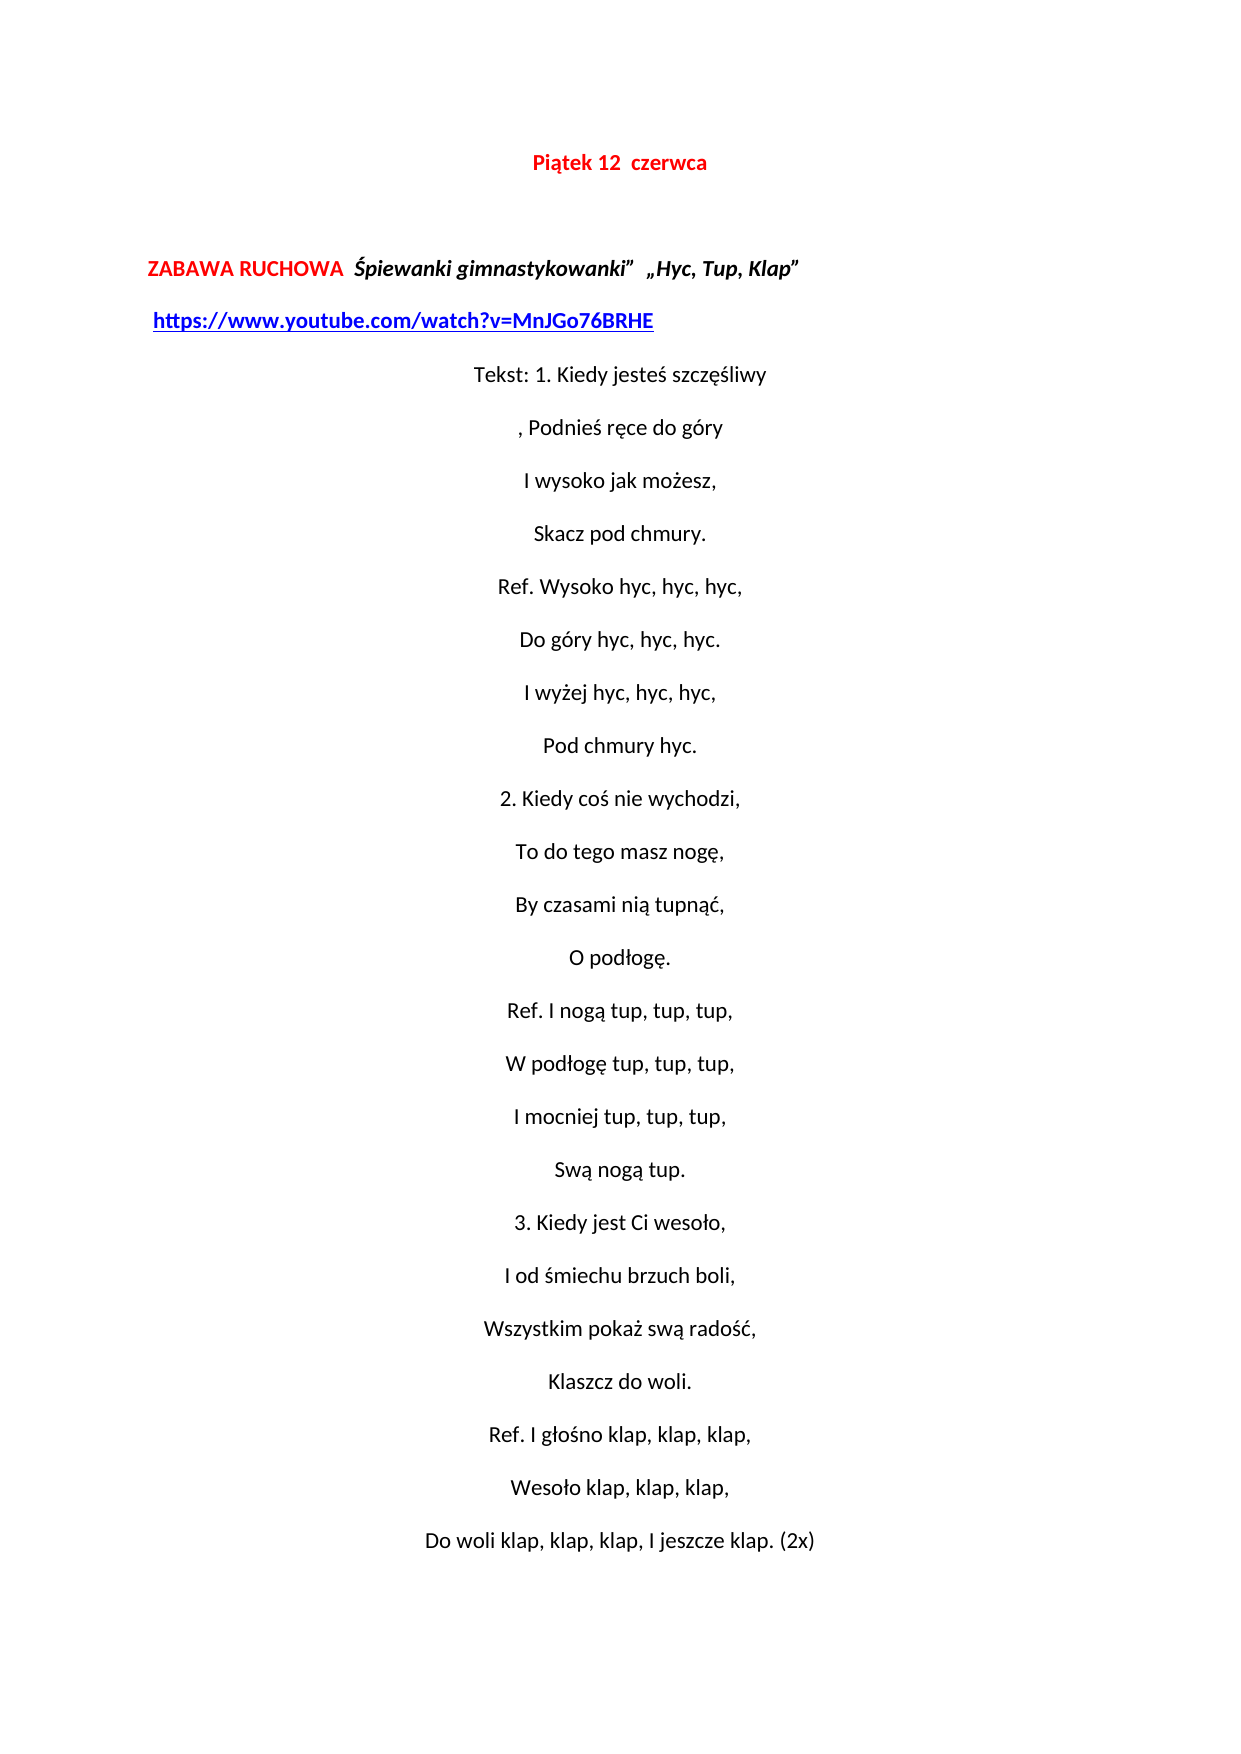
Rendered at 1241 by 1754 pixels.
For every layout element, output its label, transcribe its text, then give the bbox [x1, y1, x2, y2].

text Pod chmury hyc. [148, 731, 1093, 759]
text Ref. Wysoko hyc, hyc, hyc, [148, 572, 1093, 600]
text Wesoło klap, klap, klap, [148, 1473, 1093, 1501]
text Wszystkim pokaż swą radość, [148, 1314, 1093, 1342]
text Ref. I nogą tup, tup, tup, [148, 996, 1093, 1024]
text https://www.youtube.com/watch?v=MnJGo76BRHE [148, 307, 1093, 335]
text Piątek 12 czerwca [148, 148, 1093, 176]
text To do tego masz nogę, [148, 837, 1093, 865]
text ZABAWA RUCHOWA Śpiewanki gimnastykowanki” „Hyc, Tup, Klap” [148, 254, 1093, 282]
text Ref. I głośno klap, klap, klap, [148, 1420, 1093, 1448]
text I od śmiechu brzuch boli, [148, 1261, 1093, 1289]
text 2. Kiedy coś nie wychodzi, [148, 784, 1093, 812]
text O podłogę. [148, 943, 1093, 971]
text I mocniej tup, tup, tup, [148, 1102, 1093, 1130]
text Klaszcz do woli. [148, 1367, 1093, 1395]
text Swą nogą tup. [148, 1155, 1093, 1183]
text 3. Kiedy jest Ci wesoło, [148, 1208, 1093, 1236]
text W podłogę tup, tup, tup, [148, 1049, 1093, 1077]
text Do woli klap, klap, klap, I jeszcze klap. (2x) [148, 1526, 1093, 1554]
text Skacz pod chmury. [148, 519, 1093, 547]
text By czasami nią tupnąć, [148, 890, 1093, 918]
text I wysoko jak możesz, [148, 466, 1093, 494]
text Do góry hyc, hyc, hyc. [148, 625, 1093, 653]
text I wyżej hyc, hyc, hyc, [148, 678, 1093, 706]
text , Podnieś ręce do góry [148, 413, 1093, 441]
text Tekst: 1. Kiedy jesteś szczęśliwy [148, 360, 1093, 388]
